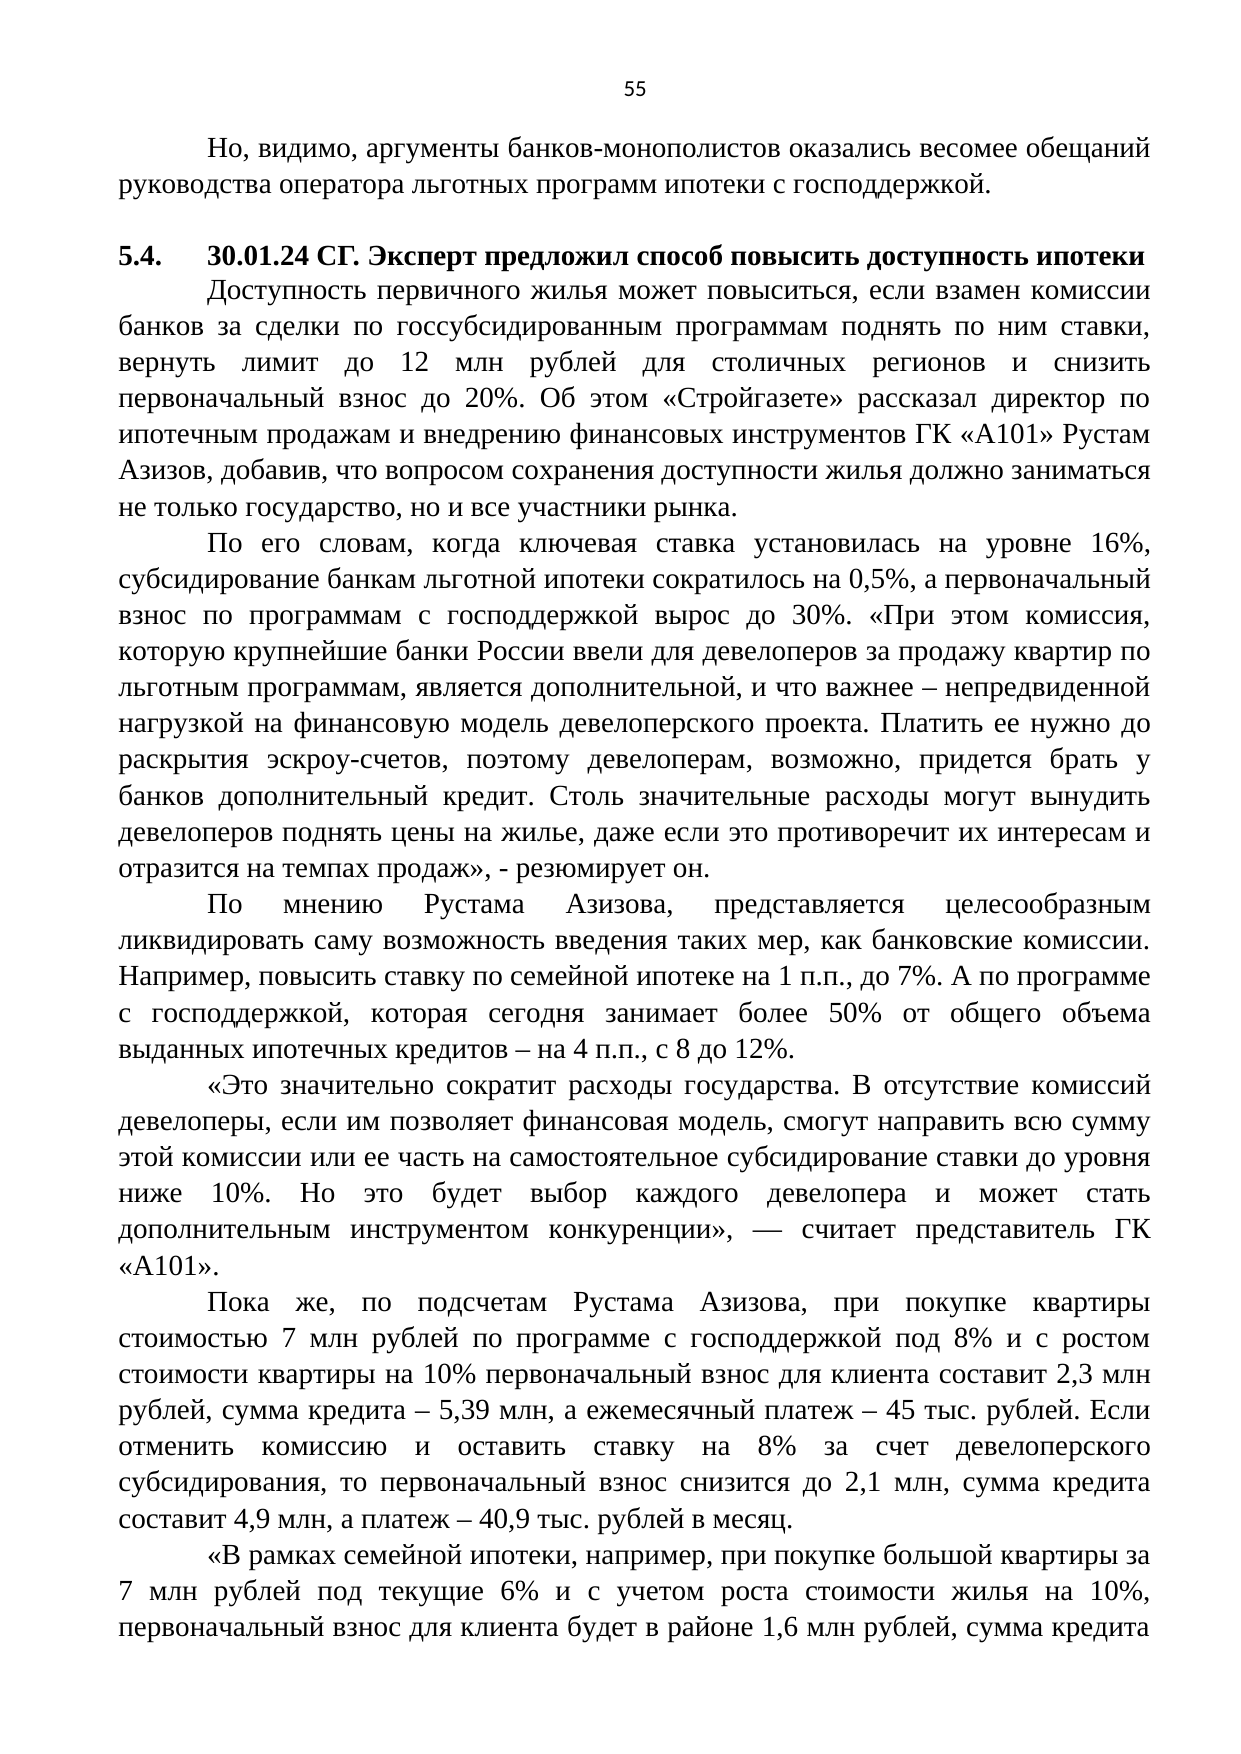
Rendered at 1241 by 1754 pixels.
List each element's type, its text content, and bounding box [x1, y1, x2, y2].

text «Это значительно сократит расходы государства. В отсутствие комиссий девелоперы, если им позволяет финансовая модель, смогут направить всю сумму этой комиссии или ее часть на самостоятельное субсидирование ставки до уровня ниже 10%. Но это будет выбор каждого девелопера и может стать дополнительным инструментом конкуренции», — считает представитель ГК «А101». [118, 1067, 1152, 1281]
subtitle 30.01.24 СГ. Эксперт предложил способ повысить доступность ипотеки [118, 238, 1152, 272]
text По его словам, когда ключевая ставка установилась на уровне 16%, субсидирование банкам льготной ипотеки сократилось на 0,5%, а первоначальный взнос по программам с господдержкой вырос до 30%. «При этом комиссия, которую крупнейшие банки России ввели для девелоперов за продажу квартир по льготным программам, является дополнительной, и что важнее – непредвиденной нагрузкой на финансовую модель девелоперского проекта. Платить ее нужно до раскрытия эскроу-счетов, поэтому девелоперам, возможно, придется брать у банков дополнительный кредит. Столь значительные расходы могут вынудить девелоперов поднять цены на жилье, даже если это противоречит их интересам и отразится на темпах продаж», - резюмирует он. [118, 525, 1152, 884]
text Пока же, по подсчетам Рустама Азизова, при покупке квартиры стоимостью 7 млн рублей по программе с господдержкой под 8% и с ростом стоимости квартиры на 10% первоначальный взнос для клиента составит 2,3 млн рублей, сумма кредита – 5,39 млн, а ежемесячный платеж – 45 тыс. рублей. Если отменить комиссию и оставить ставку на 8% за счет девелоперского субсидирования, то первоначальный взнос снизится до 2,1 млн, сумма кредита составит 4,9 млн, а платеж – 40,9 тыс. рублей в месяц. [118, 1284, 1152, 1534]
text По мнению Рустама Азизова, представляется целесообразным ликвидировать саму возможность введения таких мер, как банковские комиссии. Например, повысить ставку по семейной ипотеке на 1 п.п., до 7%. А по программе с господдержкой, которая сегодня занимает более 50% от общего объема выданных ипотечных кредитов – на 4 п.п., с 8 до 12%. [118, 886, 1152, 1064]
text Но, видимо, аргументы банков-монополистов оказались весомее обещаний руководства оператора льготных программ ипотеки с господдержкой. [118, 130, 1152, 199]
text Доступность первичного жилья может повыситься, если взамен комиссии банков за сделки по госсубсидированным программам поднять по ним ставки, вернуть лимит до 12 млн рублей для столичных регионов и снизить первоначальный взнос до 20%. Об этом «Стройгазете» рассказал директор по ипотечным продажам и внедрению финансовых инструментов ГК «А101» Рустам Азизов, добавив, что вопросом сохранения доступности жилья должно заниматься не только государство, но и все участники рынка. [118, 272, 1152, 522]
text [118, 1537, 1152, 1643]
